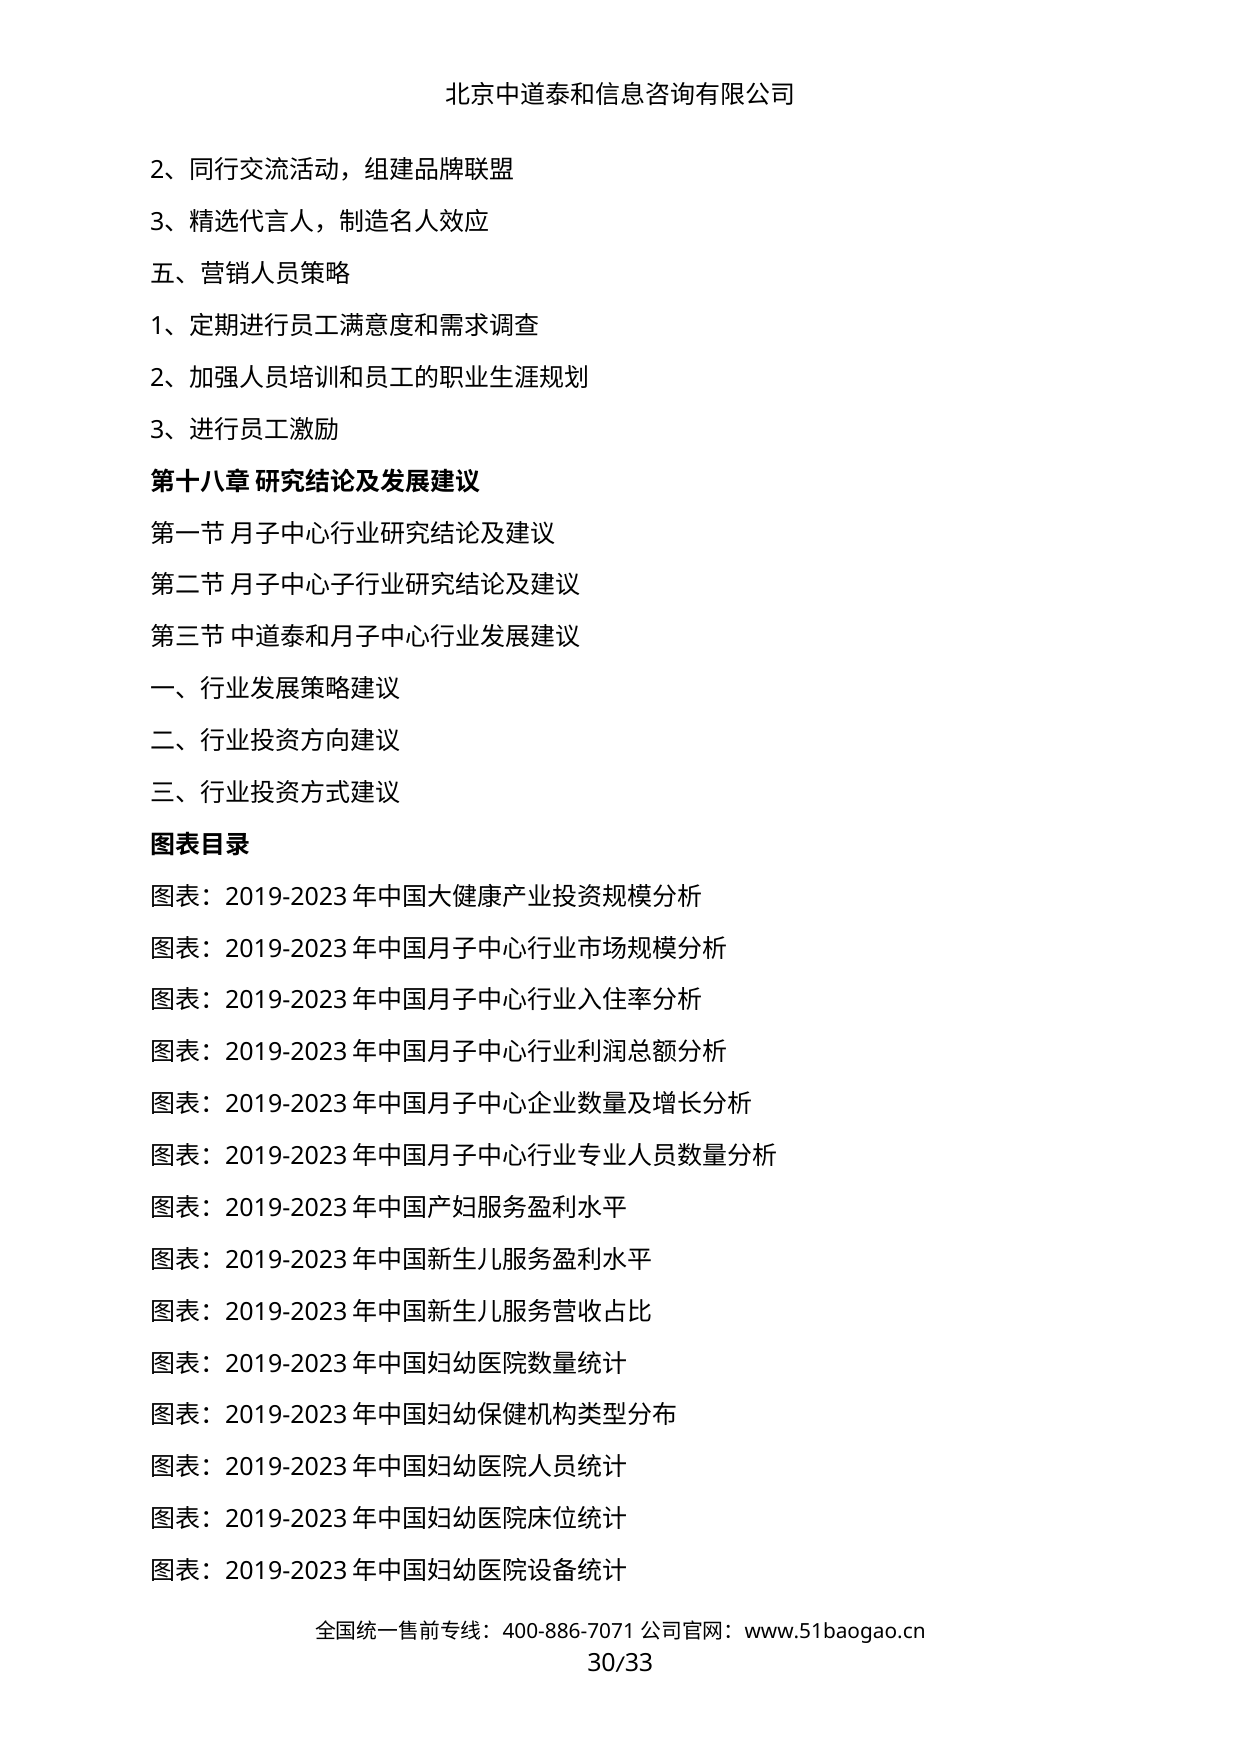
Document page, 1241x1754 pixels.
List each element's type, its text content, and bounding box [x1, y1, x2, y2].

text 图表：2019-2023年中国妇幼医院人员统计 [150, 1447, 1090, 1483]
text 图表：2019-2023年中国月子中心企业数量及增长分析 [150, 1084, 1090, 1120]
text 图表：2019-2023年中国月子中心行业入住率分析 [150, 980, 1090, 1016]
text 图表：2019-2023年中国月子中心行业利润总额分析 [150, 1032, 1090, 1068]
text 图表：2019-2023年中国妇幼医院床位统计 [150, 1499, 1090, 1535]
text 图表：2019-2023年中国新生儿服务盈利水平 [150, 1239, 1090, 1276]
text 图表：2019-2023年中国妇幼医院数量统计 [150, 1343, 1090, 1379]
text 图表目录 [150, 824, 1090, 861]
text 3、精选代言人，制造名人效应 [150, 202, 1090, 238]
text 图表：2019-2023年中国新生儿服务营收占比 [150, 1291, 1090, 1327]
text 第十八章 研究结论及发展建议 [150, 461, 1090, 497]
text 图表：2019-2023年中国妇幼保健机构类型分布 [150, 1395, 1090, 1431]
text 图表：2019-2023年中国产妇服务盈利水平 [150, 1187, 1090, 1224]
text 五、营销人员策略 [150, 254, 1090, 290]
text 1、定期进行员工满意度和需求调查 [150, 306, 1090, 342]
text 一、行业发展策略建议 [150, 669, 1090, 705]
text 图表：2019-2023年中国月子中心行业专业人员数量分析 [150, 1136, 1090, 1172]
text 2、加强人员培训和员工的职业生涯规划 [150, 357, 1090, 394]
text 二、行业投资方向建议 [150, 721, 1090, 757]
text 图表：2019-2023年中国妇幼医院设备统计 [150, 1551, 1090, 1587]
text 第一节 月子中心行业研究结论及建议 [150, 513, 1090, 549]
text 3、进行员工激励 [150, 409, 1090, 446]
text 图表：2019-2023年中国月子中心行业市场规模分析 [150, 928, 1090, 964]
text 第二节 月子中心子行业研究结论及建议 [150, 565, 1090, 601]
text 三、行业投资方式建议 [150, 772, 1090, 809]
text 2、同行交流活动，组建品牌联盟 [150, 150, 1090, 186]
text 第三节 中道泰和月子中心行业发展建议 [150, 617, 1090, 653]
text 图表：2019-2023年中国大健康产业投资规模分析 [150, 876, 1090, 912]
